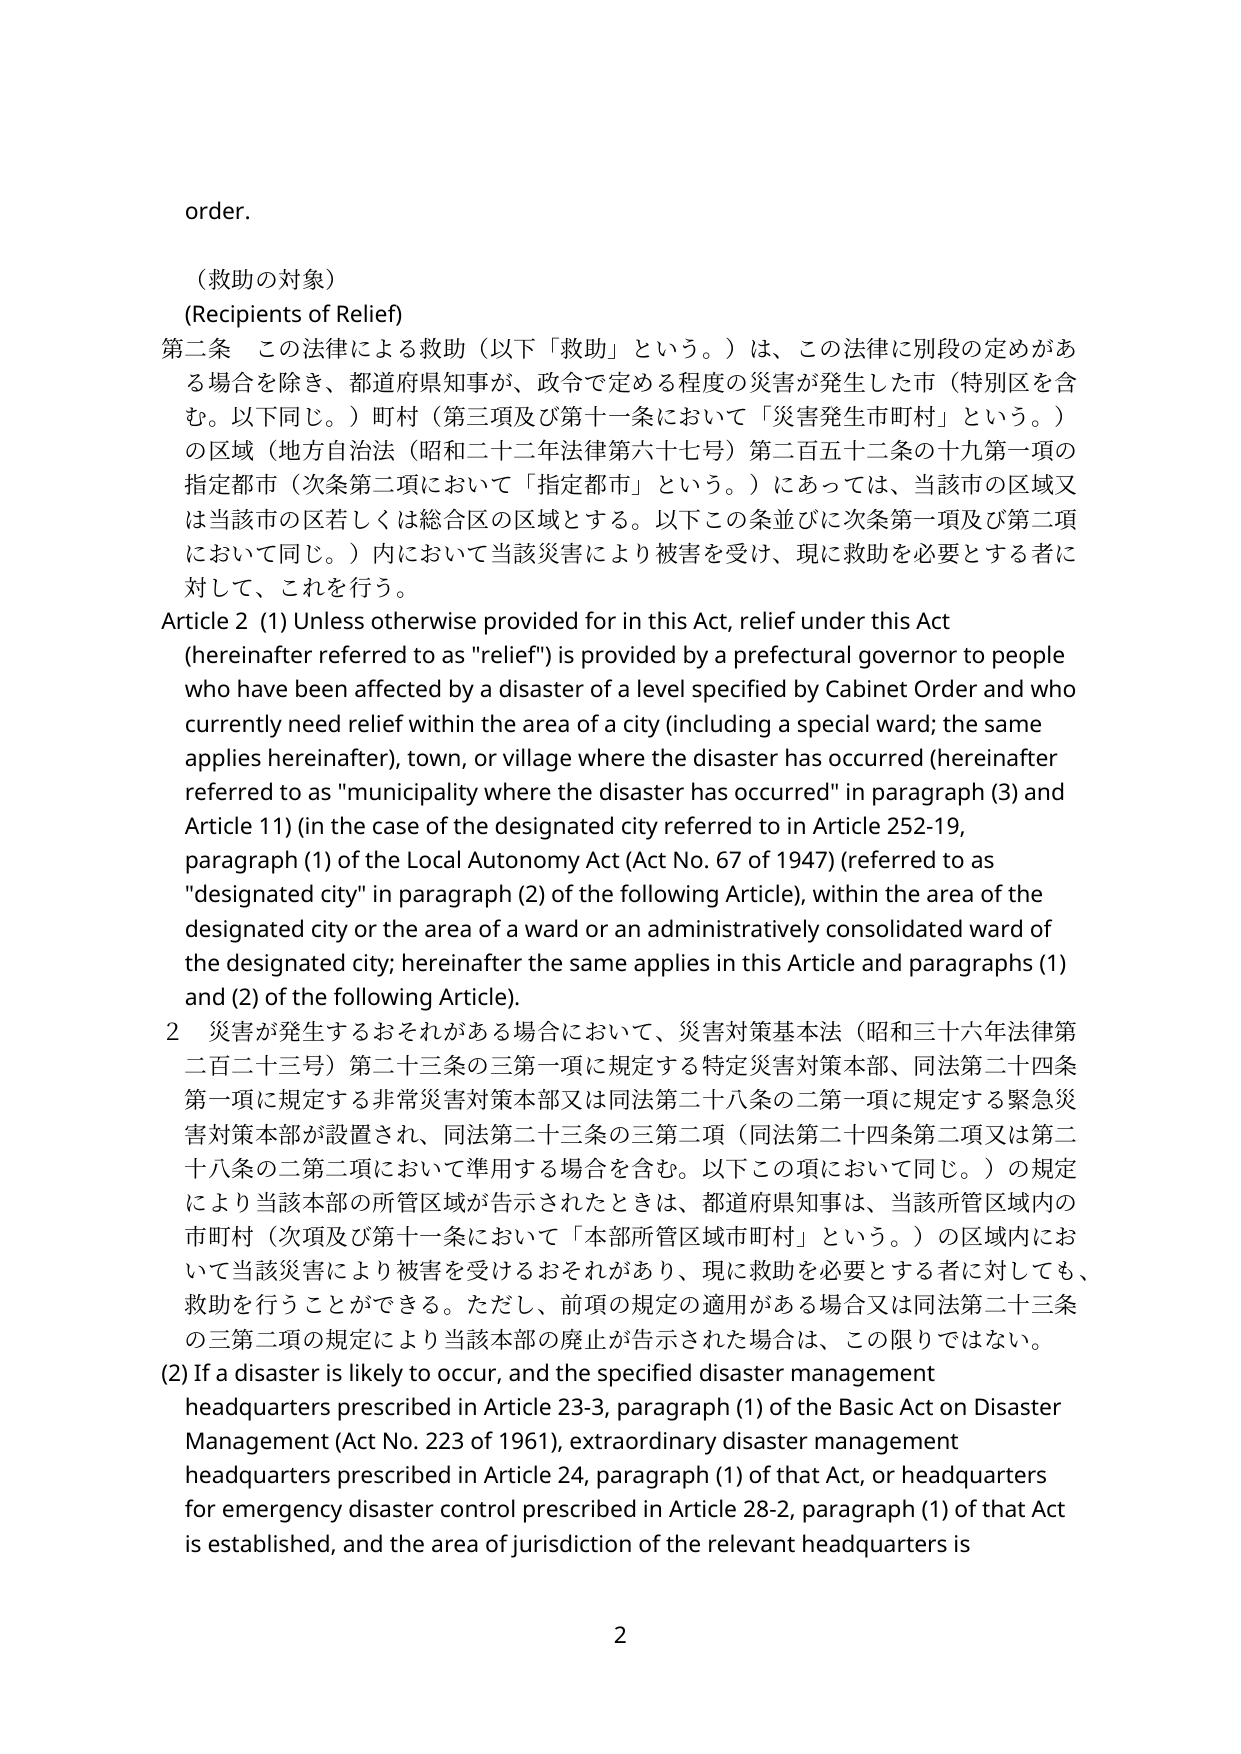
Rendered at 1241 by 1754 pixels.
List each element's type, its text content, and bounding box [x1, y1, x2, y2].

text Article 2 (1) Unless otherwise provided for in this Act, relief under this Act (hereinafter referred to as "relief") is provided by a prefectural governor to people who have been affected by a disaster of a level specified by Cabinet Order and who currently need relief within the area of a city (including a special ward; the same applies hereinafter), town, or village where the disaster has occurred (hereinafter referred to as "municipality where the disaster has occurred" in paragraph (3) and Article 11) (in the case of the designated city referred to in Article 252-19, paragraph (1) of the Local Autonomy Act (Act No. 67 of 1947) (referred to as "designated city" in paragraph (2) of the following Article), within the area of the designated city or the area of a ward or an administratively consolidated ward of the designated city; hereinafter the same applies in this Article and paragraphs (1) and (2) of the following Article). [161, 604, 1079, 1014]
text 第二条 この法律による救助（以下「救助」という。）は、この法律に別段の定めがある場合を除き、都道府県知事が、政令で定める程度の災害が発生した市（特別区を含む。以下同じ。）町村（第三項及び第十一条において「災害発生市町村」という。）の区域（地方自治法（昭和二十二年法律第六十七号）第二百五十二条の十九第一項の指定都市（次条第二項において「指定都市」という。）にあっては、当該市の区域又は当該市の区若しくは総合区の区域とする。以下この条並びに次条第一項及び第二項において同じ。）内において当該災害により被害を受け、現に救助を必要とする者に対して、これを行う。 [161, 330, 1079, 604]
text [161, 194, 1079, 228]
text （救助の対象） [184, 262, 1079, 296]
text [161, 1355, 1079, 1560]
text (Recipients of Relief) [184, 296, 1079, 330]
text ２ 災害が発生するおそれがある場合において、災害対策基本法（昭和三十六年法律第二百二十三号）第二十三条の三第一項に規定する特定災害対策本部、同法第二十四条第一項に規定する非常災害対策本部又は同法第二十八条の二第一項に規定する緊急災害対策本部が設置され、同法第二十三条の三第二項（同法第二十四条第二項又は第二十八条の二第二項において準用する場合を含む。以下この項において同じ。）の規定により当該本部の所管区域が告示されたときは、都道府県知事は、当該所管区域内の市町村（次項及び第十一条において「本部所管区域市町村」という。）の区域内において当該災害により被害を受けるおそれがあり、現に救助を必要とする者に対しても、救助を行うことができる。ただし、前項の規定の適用がある場合又は同法第二十三条の三第二項の規定により当該本部の廃止が告示された場合は、この限りではない。 [161, 1014, 1079, 1355]
